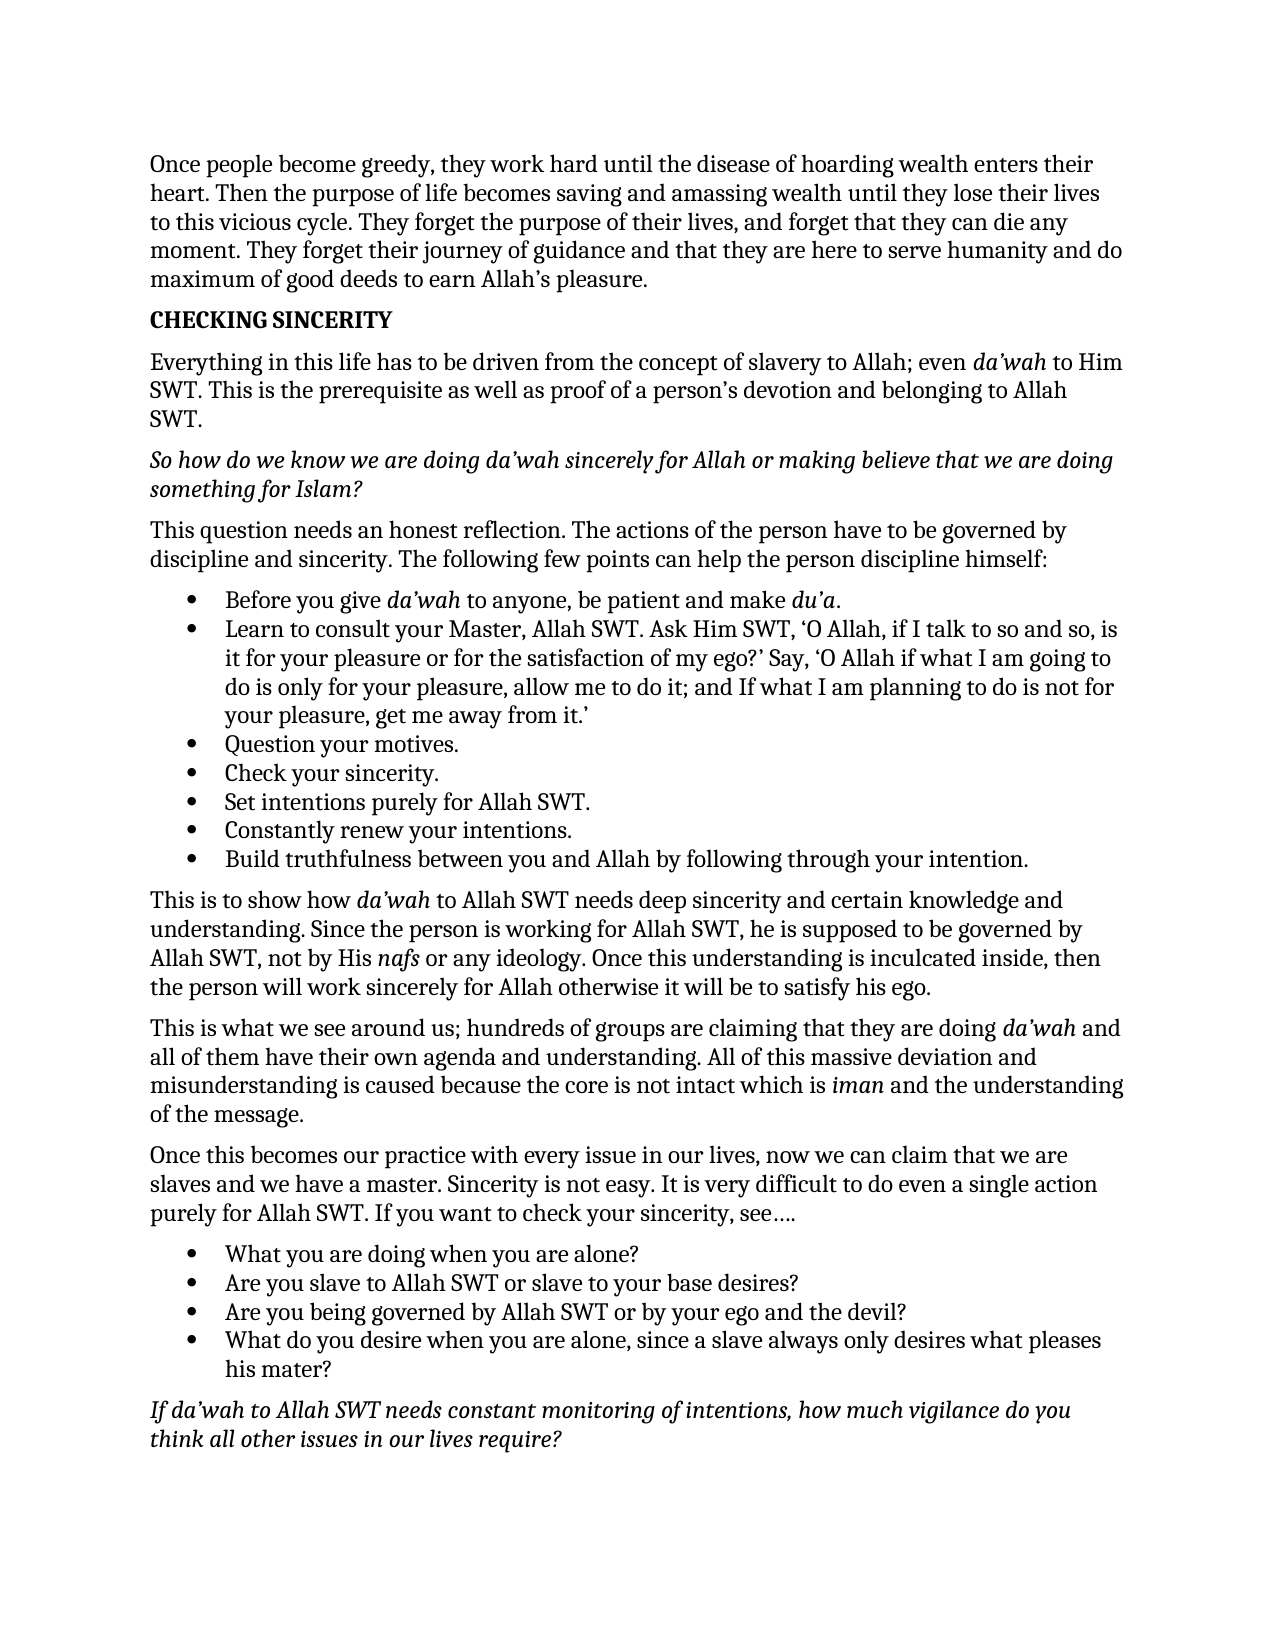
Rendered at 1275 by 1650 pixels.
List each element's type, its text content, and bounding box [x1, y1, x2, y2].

text So how do we know we are doing da’wah sincerely for Allah or making believe that we are doing something for Islam? [150, 446, 1125, 504]
text Everything in this life has to be driven from the concept of slavery to Allah; even da’wah to Him SWT. This is the prerequisite as well as proof of a person’s devotion and belonging to Allah SWT. [150, 347, 1125, 434]
list What do you desire when you are alone, since a slave always only desires what pleases his mater? [187, 1326, 1125, 1384]
text This is what we see around us; hundreds of groups are claiming that they are doing da’wah and all of them have their own agenda and understanding. All of this massive deviation and misunderstanding is caused because the core is not intact which is iman and the understanding of the message. [150, 1014, 1125, 1129]
text CHECKING SINCERITY [150, 306, 1125, 335]
list Set intentions purely for Allah SWT. [187, 787, 1125, 816]
list What you are doing when you are alone? [187, 1240, 1125, 1269]
list Are you being governed by Allah SWT or by your ego and the devil? [187, 1297, 1125, 1326]
text Once people become greedy, they work hard until the disease of hoarding wealth enters their heart. Then the purpose of life becomes saving and amassing wealth until they lose their lives to this vicious cycle. They forget the purpose of their lives, and forget that they can die any moment. They forget their journey of guidance and that they are here to serve humanity and do maximum of good deeds to earn Allah’s pleasure. [150, 150, 1125, 294]
list Constantly renew your intentions. [187, 816, 1125, 845]
text This question needs an honest reflection. The actions of the person have to be governed by discipline and sincerity. The following few points can help the person discipline himself: [150, 516, 1125, 574]
list Build truthfulness between you and Allah by following through your intention. [187, 845, 1125, 874]
list Before you give da’wah to anyone, be patient and make du’a. [187, 586, 1125, 615]
list Check your sincerity. [187, 759, 1125, 787]
text If da’wah to Allah SWT needs constant monitoring of intentions, how much vigilance do you think all other issues in our lives require? [150, 1396, 1125, 1454]
text Once this becomes our practice with every issue in our lives, now we can claim that we are slaves and we have a master. Sincerity is not easy. It is very difficult to do even a single action purely for Allah SWT. If you want to check your sincerity, see…. [150, 1141, 1125, 1227]
list Learn to consult your Master, Allah SWT. Ask Him SWT, ‘O Allah, if I talk to so and so, is it for your pleasure or for the satisfaction of my ego?’ Say, ‘O Allah if what I am going to do is only for your pleasure, allow me to do it; and If what I am planning to do is not for your pleasure, get me away from it.’ [187, 615, 1125, 730]
text This is to show how da’wah to Allah SWT needs deep sincerity and certain knowledge and understanding. Since the person is working for Allah SWT, he is supposed to be governed by Allah SWT, not by His nafs or any ideology. Once this understanding is inculcated inside, then the person will work sincerely for Allah otherwise it will be to satisfy his ego. [150, 886, 1125, 1001]
list Question your motives. [187, 730, 1125, 759]
list Are you slave to Allah SWT or slave to your base desires? [187, 1269, 1125, 1297]
